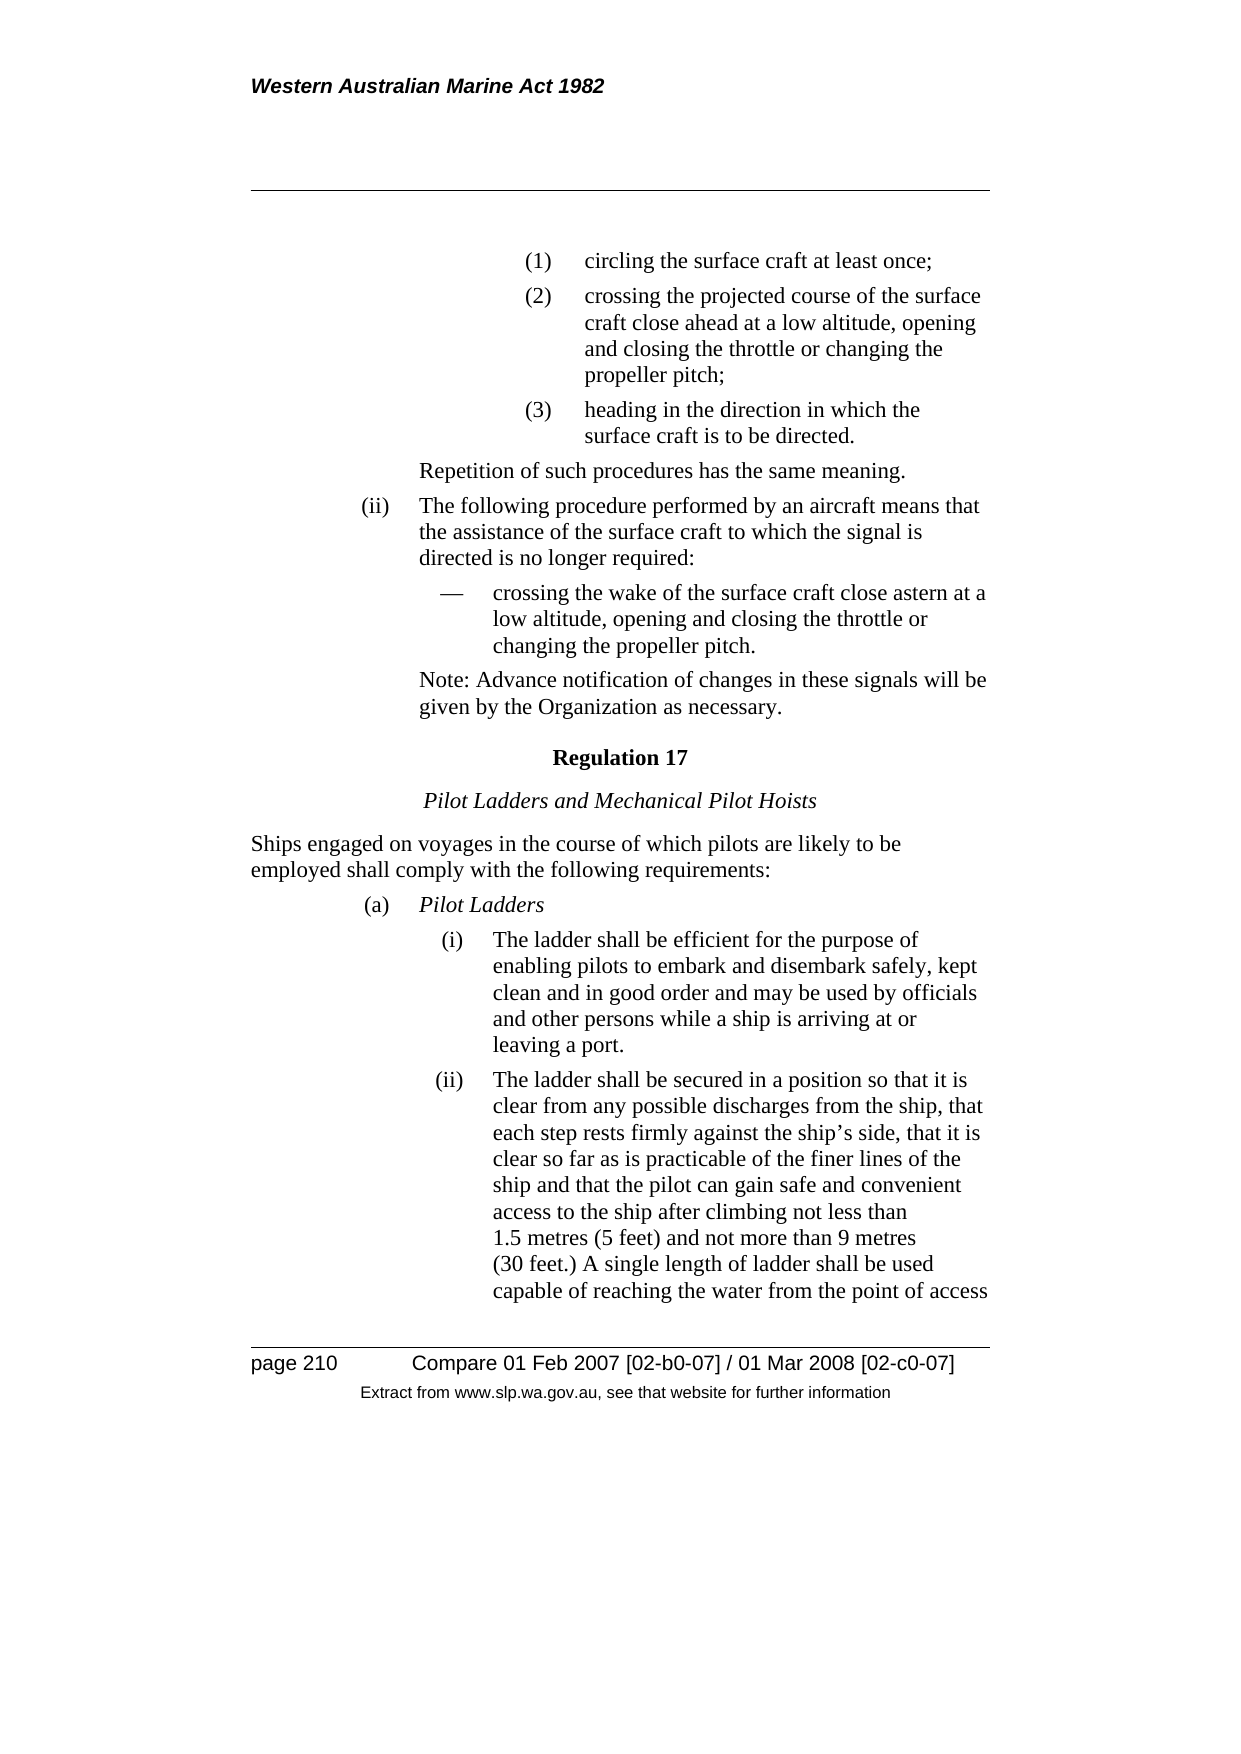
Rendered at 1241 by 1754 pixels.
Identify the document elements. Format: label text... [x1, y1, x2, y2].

text (2) crossing the projected course of the surface craft close ahead at a low altitude, opening and closing the throttle or changing the propeller pitch; [251, 282, 990, 388]
text — crossing the wake of the surface craft close astern at a low altitude, opening and closing the throttle or changing the propeller pitch. [251, 579, 990, 658]
text Repetition of such procedures has the same meaning. [251, 457, 990, 483]
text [251, 1066, 990, 1303]
subtitle Pilot Ladders and Mechanical Pilot Hoists [251, 787, 990, 813]
text (a) Pilot Ladders [251, 891, 990, 918]
subtitle Regulation 17 [251, 744, 990, 771]
text Note: Advance notification of changes in these signals will be given by the Organization as necessary. [251, 666, 990, 719]
text (3) heading in the direction in which the surface craft is to be directed. [251, 396, 990, 449]
text (1) circling the surface craft at least once; [251, 247, 990, 274]
text Ships engaged on voyages in the course of which pilots are likely to be employed shall comply with the following requirements: [251, 830, 990, 883]
text (i) The ladder shall be efficient for the purpose of enabling pilots to embark and disembark safely, kept clean and in good order and may be used by officials and other persons while a ship is arriving at or leaving a port. [251, 926, 990, 1058]
text (ii) The following procedure performed by an aircraft means that the assistance of the surface craft to which the signal is directed is no longer required: [251, 492, 990, 571]
